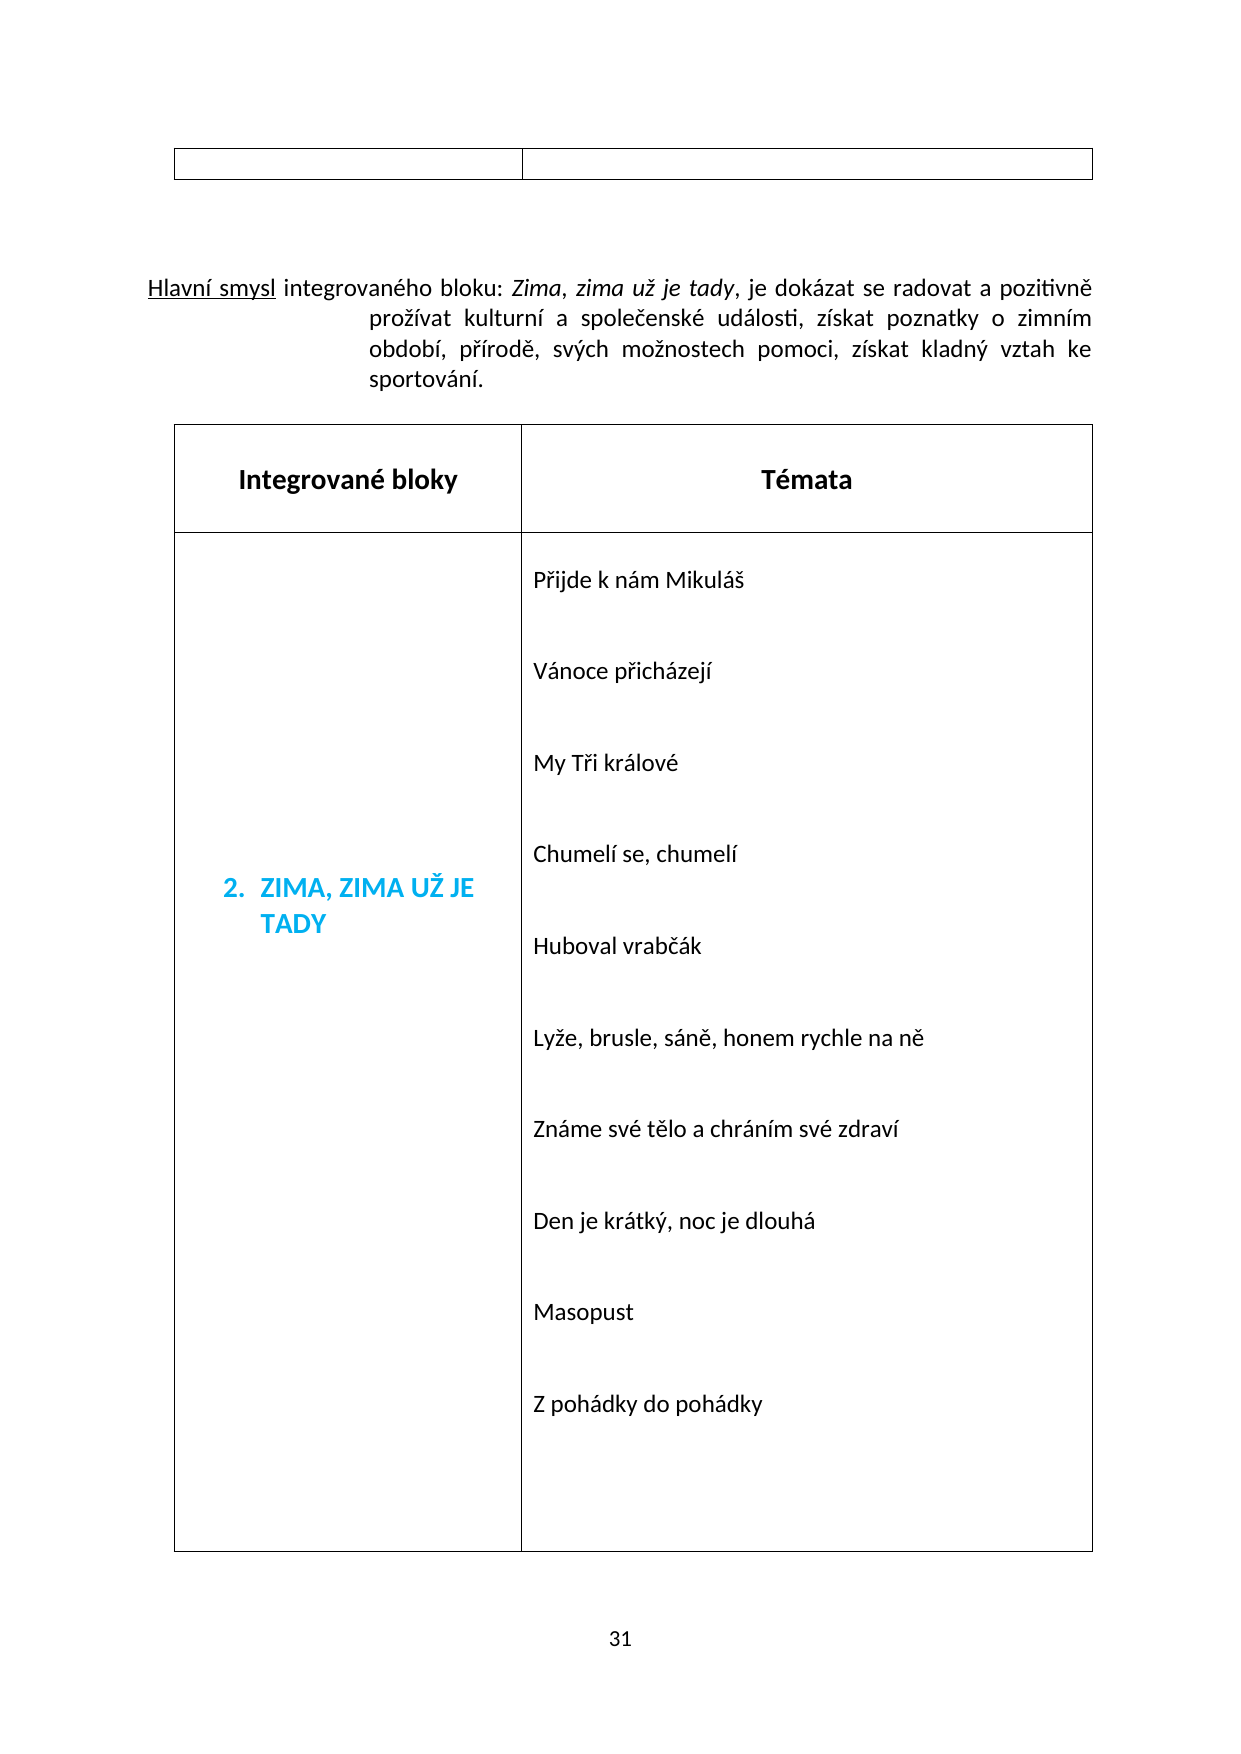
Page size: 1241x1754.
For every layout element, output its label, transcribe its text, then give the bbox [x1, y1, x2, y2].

table_header Témata [522, 425, 1092, 532]
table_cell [523, 149, 1092, 179]
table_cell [175, 149, 522, 179]
table_cell ZIMA, ZIMA UŽ JE TADY [175, 533, 521, 1551]
text Hlavní smysl integrovaného bloku: Zima, zima už je tady, je dokázat se radovat a pozitivně prožívat kulturní a společenské události, získat poznatky o zimním období, přírodě, svých možnostech pomoci, získat kladný vztah ke sportování. [148, 272, 1093, 394]
table_cell Přijde k nám Mikuláš Vánoce přicházejí My Tři králové Chumelí se, chumelí Huboval vrabčák Lyže, brusle, sáně, honem rychle na ně Známe své tělo a chráním své zdraví Den je krátký, noc je dlouhá Masopust Z pohádky do pohádky [522, 533, 1092, 1551]
table_header Integrované bloky [175, 425, 521, 532]
